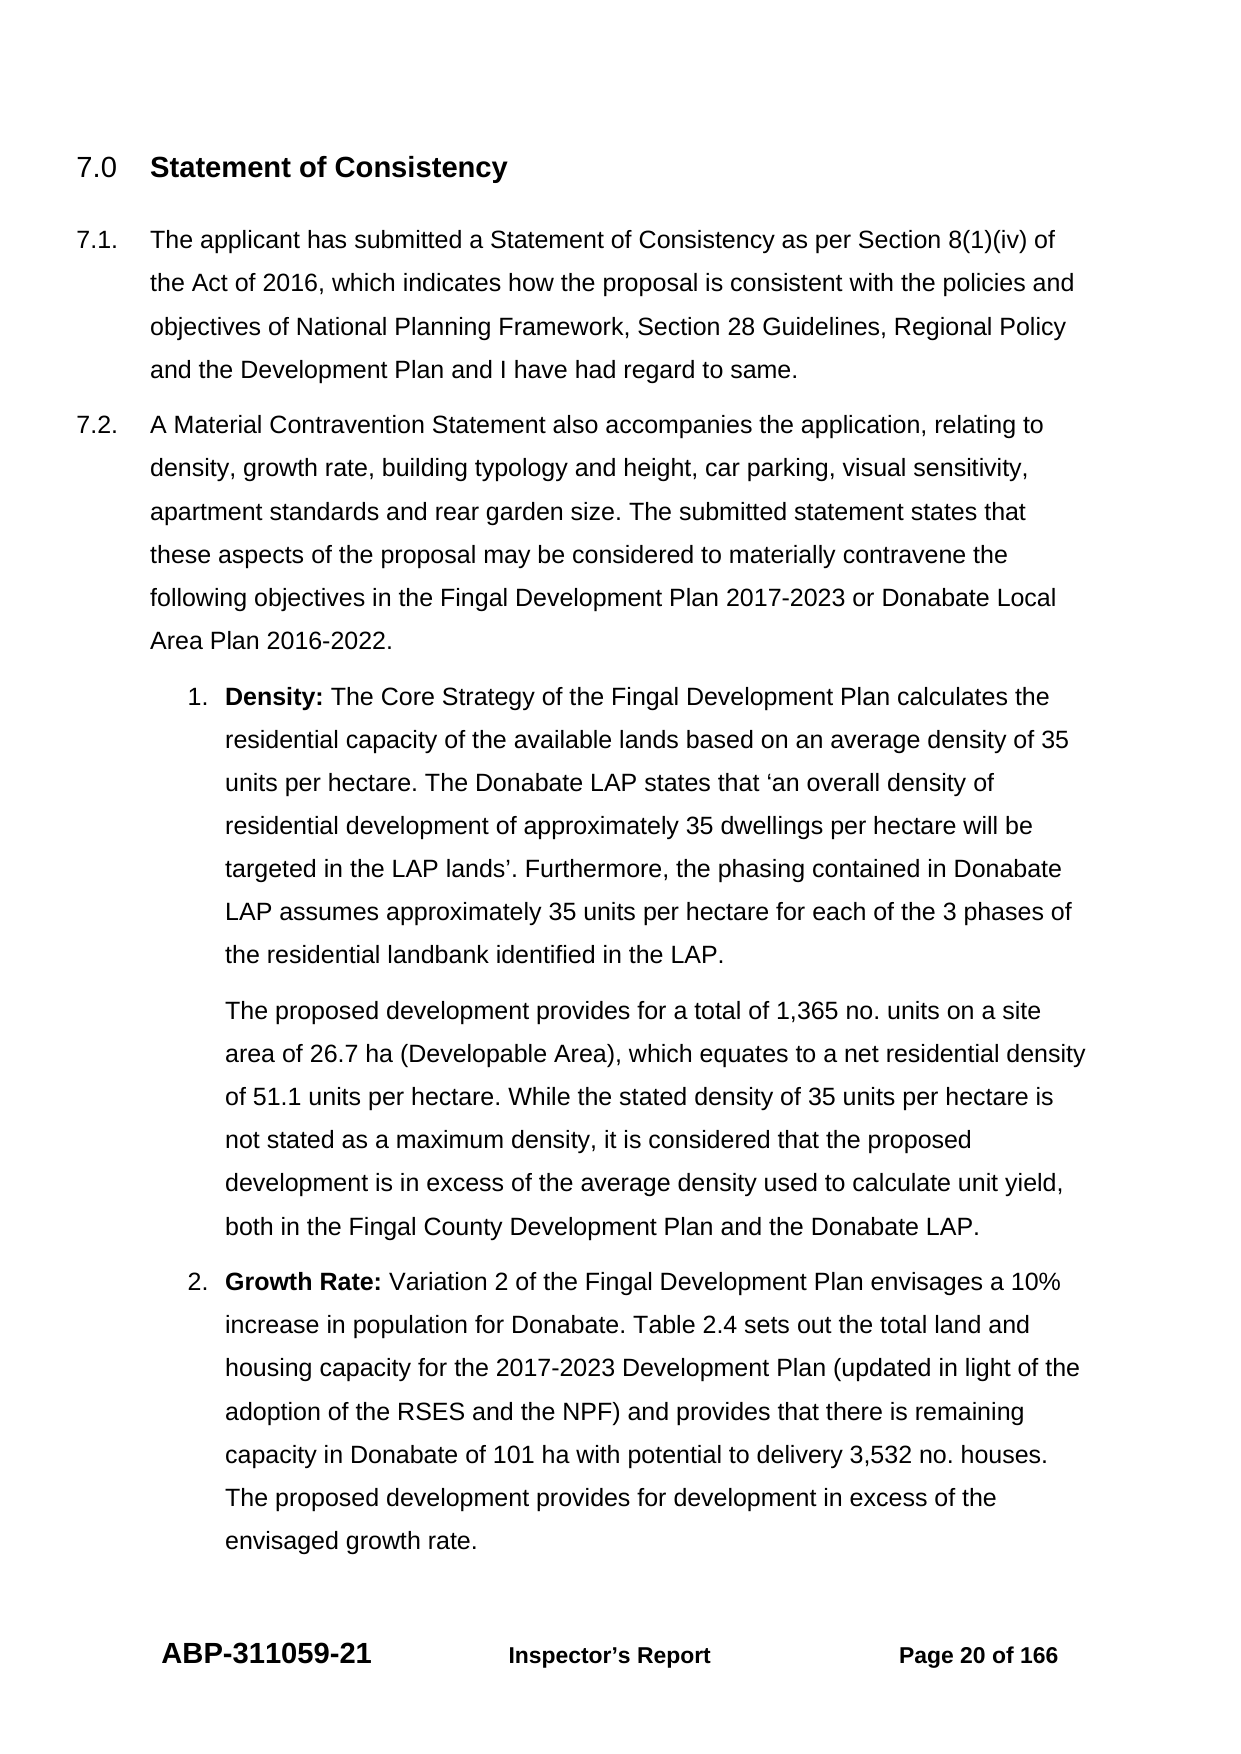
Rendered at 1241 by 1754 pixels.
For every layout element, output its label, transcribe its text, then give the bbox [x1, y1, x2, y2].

text The applicant has submitted a Statement of Consistency as per Section 8(1)(iv) of the Act of 2016, which indicates how the proposal is consistent with the policies and objectives of National Planning Framework, Section 28 Guidelines, Regional Policy and the Development Plan and I have had regard to same. [76, 225, 1090, 383]
text Statement of Consistency [76, 150, 1090, 183]
text A Material Contravention Statement also accompanies the application, relating to density, growth rate, building typology and height, car parking, visual sensitivity, apartment standards and rear garden size. The submitted statement states that these aspects of the proposal may be considered to materially contravene the following objectives in the Fingal Development Plan 2017-2023 or Donabate Local Area Plan 2016-2022. [76, 410, 1090, 655]
list Growth Rate: Variation 2 of the Fingal Development Plan envisages a 10% increase in population for Donabate. Table 2.4 sets out the total land and housing capacity for the 2017-2023 Development Plan (updated in light of the adoption of the RSES and the NPF) and provides that there is remaining capacity in Donabate of 101 ha with potential to delivery 3,532 no. houses. The proposed development provides for development in excess of the envisaged growth rate. [187, 1267, 1090, 1555]
list The proposed development provides for a total of 1,365 no. units on a site area of 26.7 ha (Developable Area), which equates to a net residential density of 51.1 units per hectare. While the stated density of 35 units per hectare is not stated as a maximum density, it is considered that the proposed development is in excess of the average density used to calculate unit yield, both in the Fingal County Development Plan and the Donabate LAP. [225, 996, 1090, 1240]
list Density: The Core Strategy of the Fingal Development Plan calculates the residential capacity of the available lands based on an average density of 35 units per hectare. The Donabate LAP states that ‘an overall density of residential development of approximately 35 dwellings per hectare will be targeted in the LAP lands’. Furthermore, the phasing contained in Donabate LAP assumes approximately 35 units per hectare for each of the 3 phases of the residential landbank identified in the LAP. [187, 682, 1090, 969]
